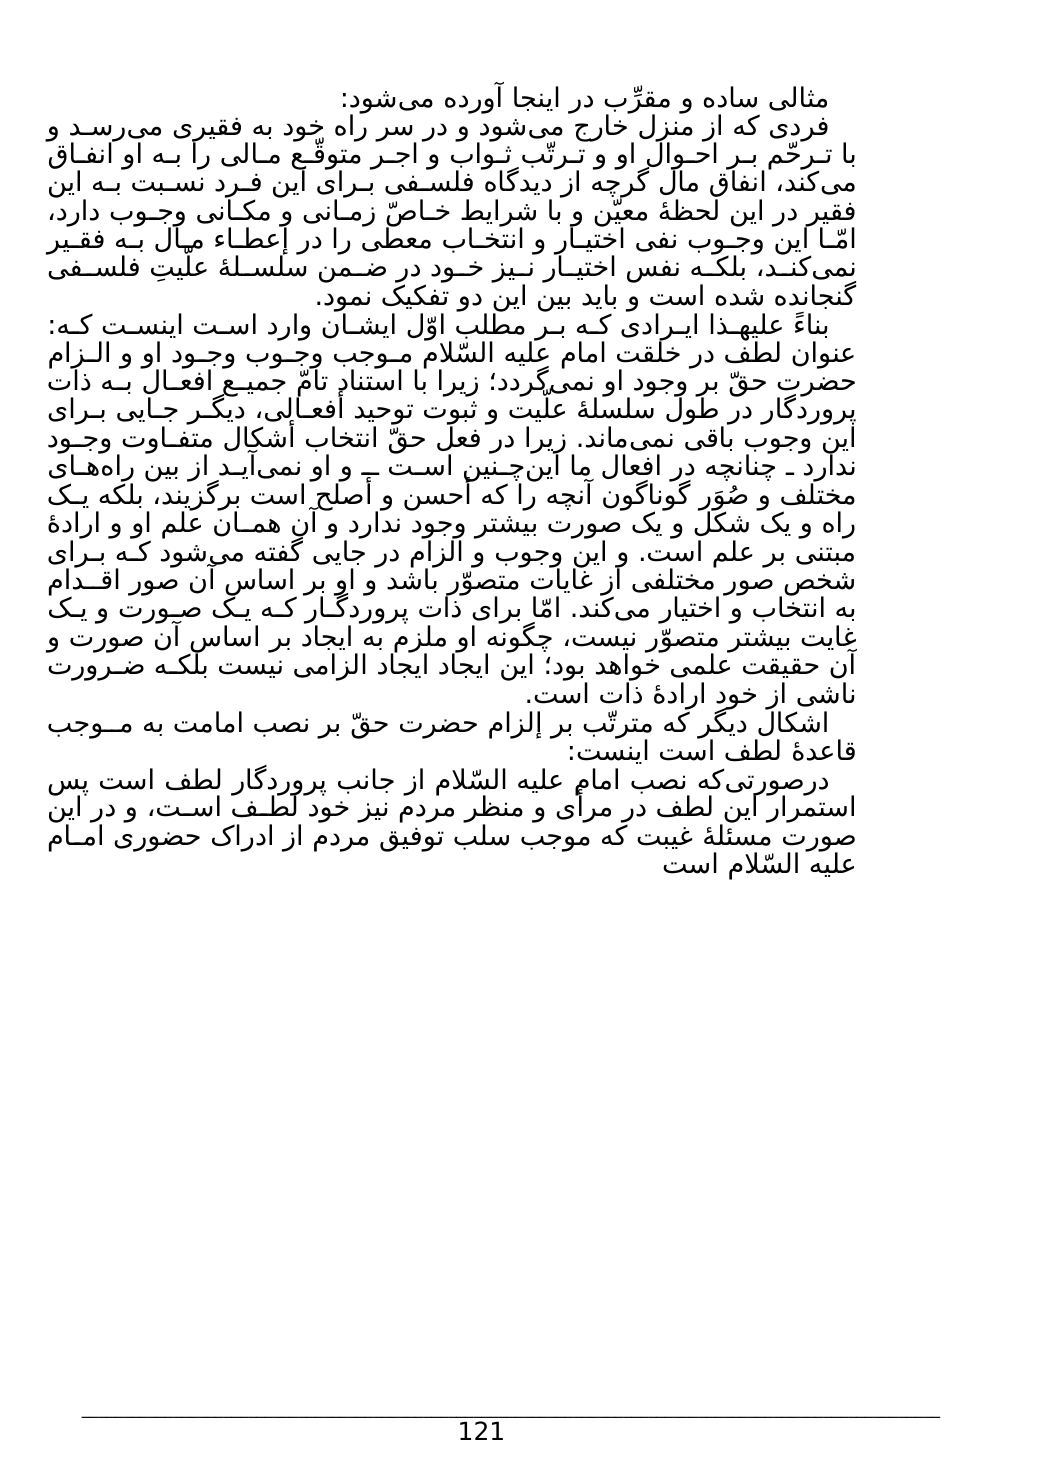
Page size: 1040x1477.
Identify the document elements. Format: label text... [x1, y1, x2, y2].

text درصورتی‌که نصب امام علیه السّلام از جانب پروردگار لطف است پس استمرار این لطف در مرأی و منظر مردم نیز خود لطف است، و در این صورت مسئلۀ غیبت که موجب سلب توفیق مردم از ادراک حضوری امام علیه السّلام است [47, 766, 857, 880]
text اشکال دیگر که مترتّب بر إلزام حضرت حقّ بر نصب امامت به موجب قاعدۀ لطف است اینست: [47, 710, 857, 766]
text بناءً علیهذا ایرادی که بر مطلب اوّل ایشان وارد است اینست که: عنوان لطف در خلقت امام علیه السّلام موجب وجوب وجود او و الزام حضرت حقّ بر وجود او نمی‌گردد؛ زیرا با استناد تامّ جمیع افعال به ذات پروردگار در طول سلسلۀ علّیت و ثبوت توحید أفعالی، دیگر جایی برای این وجوب باقی نمی‌ماند. زیرا در فعل حقّ انتخاب أشکال متفاوت وجود ندارد ـ چنانچه در افعال ما این‌چنین است ـ و او نمی‌آید از بین راه‌های مختلف و صُوَر گوناگون آنچه را که أحسن و أصلح است برگزیند، بلکه یک راه و یک شکل و یک صورت بیشتر وجود ندارد و آن همان علم او و ارادۀ مبتنی بر علم است. و این وجوب و الزام در جایی گفته می‌شود که برای شخص صور مختلفی از غایات متصوّر باشد و او بر اساس آن صور اقدام به انتخاب و اختیار می‌کند. امّا برای ذات پروردگار که یک صورت و یک غایت بیشتر متصوّر نیست، چگونه او ملزم به ایجاد بر اساس آن صورت و آن حقیقت علمی خواهد بود؛ این ایجاد ایجاد الزامی نیست بلکه ضرورت ناشی از خود ارادۀ ذات است. [47, 312, 857, 710]
text مثالی ساده و مقرِّب در اینجا آورده می‌شود: [47, 84, 857, 113]
text فردی که از منزل خارج می‌شود و در سر راه خود به فقیری می‌رسد و با ترحّم بر احوال او و ترتّب ثواب و اجر متوقّع مالی را به او انفاق می‌کند، انفاق مال گرچه از دیدگاه فلسفی برای این فرد نسبت به این فقیر در این لحظۀ معیّن و با شرایط خاصّ زمانی و مکانی وجوب دارد، امّا این وجوب نفی اختیار و انتخاب معطی را در إعطاء مال به فقیر نمی‌کند، بلکه نفس اختیار نیز خود در ضمن سلسلۀ علّیتِ فلسفی گنجانده شده است و باید بین این دو تفکیک نمود. [47, 113, 857, 312]
